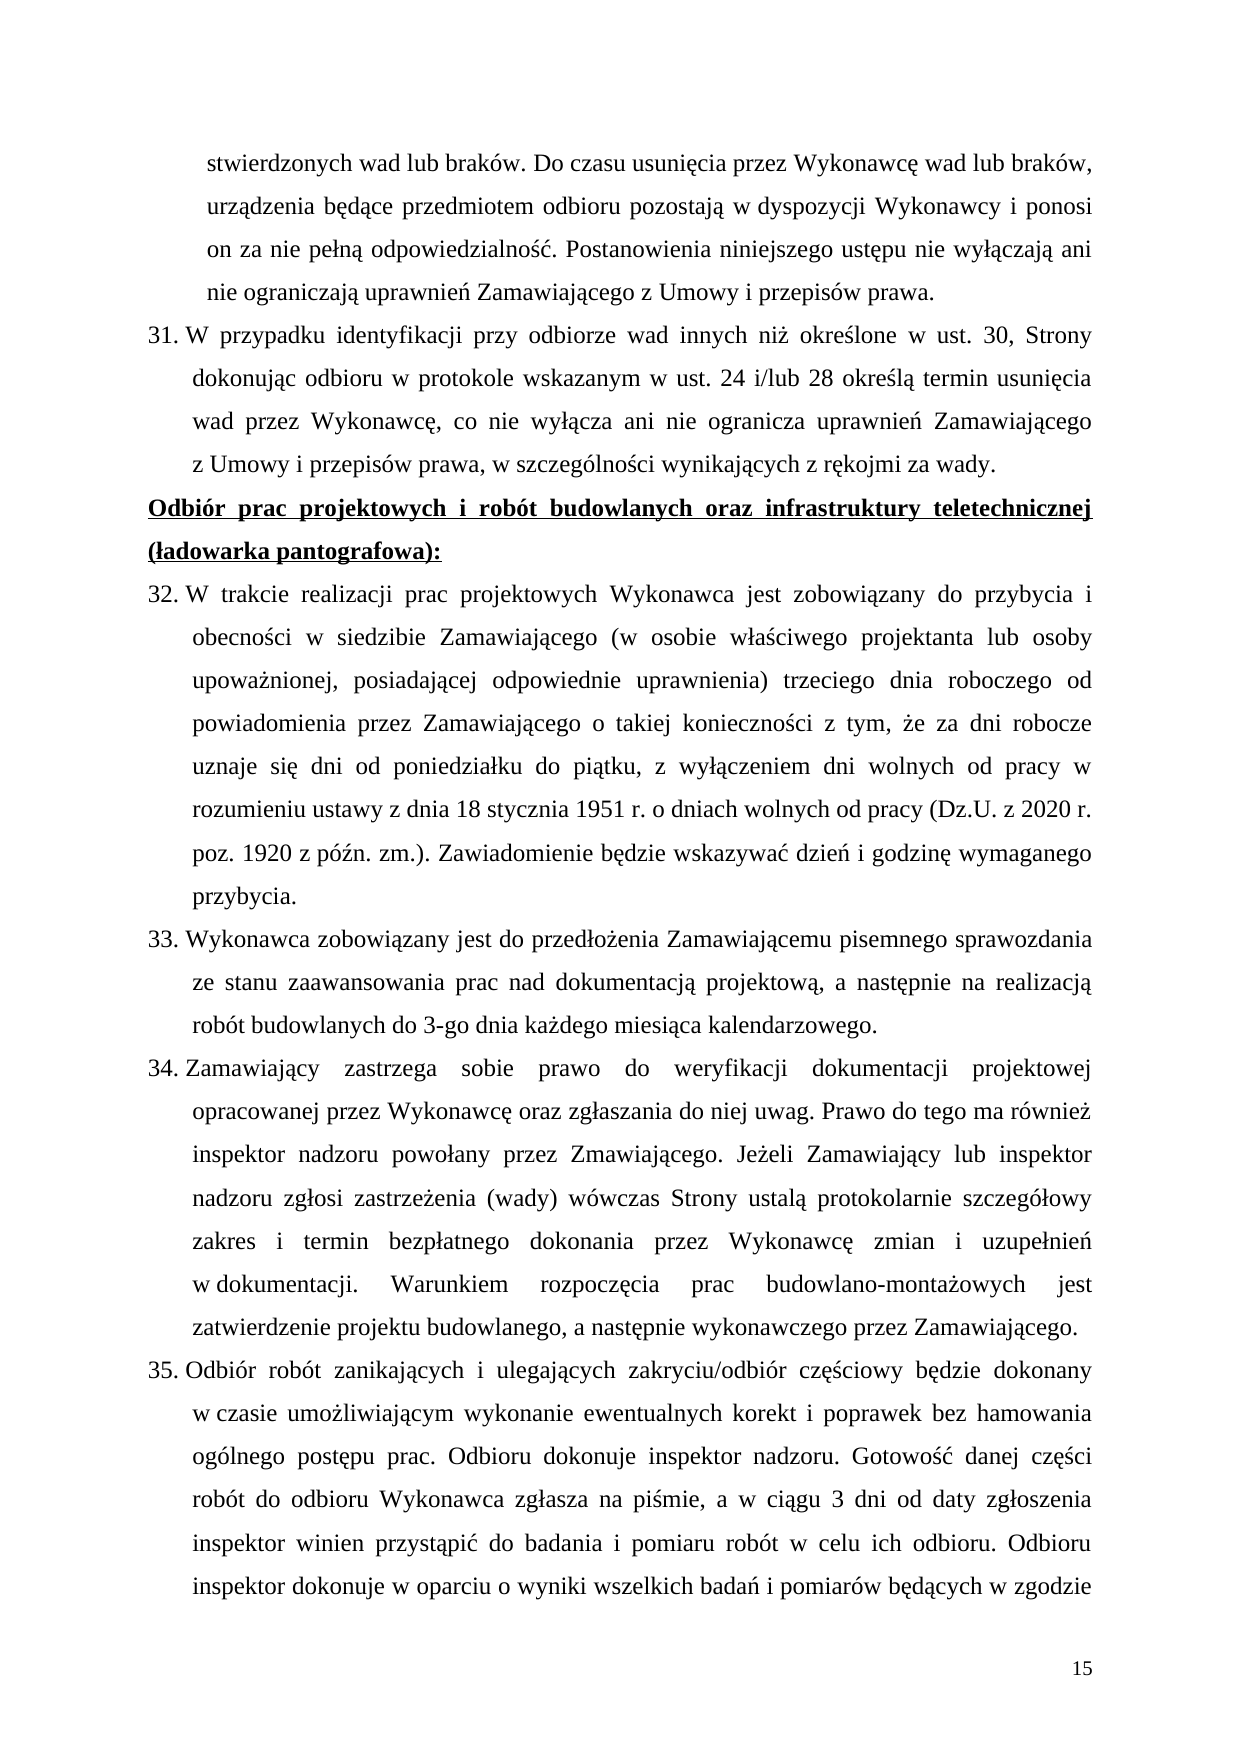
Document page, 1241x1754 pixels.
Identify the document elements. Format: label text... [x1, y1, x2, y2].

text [133, 148, 1093, 306]
list Wykonawca zobowiązany jest do przedłożenia Zamawiającemu pisemnego sprawozdania ze stanu zaawansowania prac nad dokumentacją projektową, a następnie na realizacją robót budowlanych do 3-go dnia każdego miesiąca kalendarzowego. [148, 924, 1093, 1039]
list W przypadku identyfikacji przy odbiorze wad innych niż określone w ust. 30, Strony dokonując odbioru w protokole wskazanym w ust. 24 i/lub 28 określą termin usunięcia wad przez Wykonawcę, co nie wyłącza ani nie ogranicza uprawnień Zamawiającego z Umowy i przepisów prawa, w szczególności wynikających z rękojmi za wady. [148, 320, 1093, 478]
list Zamawiający zastrzega sobie prawo do weryfikacji dokumentacji projektowej opracowanej przez Wykonawcę oraz zgłaszania do niej uwag. Prawo do tego ma również inspektor nadzoru powołany przez Zmawiającego. Jeżeli Zamawiający lub inspektor nadzoru zgłosi zastrzeżenia (wady) wówczas Strony ustalą protokolarnie szczegółowy zakres i termin bezpłatnego dokonania przez Wykonawcę zmian i uzupełnień w dokumentacji. Warunkiem rozpoczęcia prac budowlano-montażowych jest zatwierdzenie projektu budowlanego, a następnie wykonawczego przez Zamawiającego. [148, 1053, 1093, 1341]
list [148, 1355, 1093, 1599]
text Odbiór prac projektowych i robót budowlanych oraz infrastruktury teletechnicznej (ładowarka pantografowa): [148, 519, 1093, 564]
list W trakcie realizacji prac projektowych Wykonawca jest zobowiązany do przybycia i obecności w siedzibie Zamawiającego (w osobie właściwego projektanta lub osoby upoważnionej, posiadającej odpowiednie uprawnienia) trzeciego dnia roboczego od powiadomienia przez Zamawiającego o takiej konieczności z tym, że za dni robocze uznaje się dni od poniedziałku do piątku, z wyłączeniem dni wolnych od pracy w rozumieniu ustawy z dnia 18 stycznia 1951 r. o dniach wolnych od pracy (Dz.U. z 2020 r. poz. 1920 z późn. zm.). Zawiadomienie będzie wskazywać dzień i godzinę wymaganego przybycia. [148, 579, 1093, 909]
text Odbiór prac projektowych i robót budowlanych oraz infrastruktury teletechnicznej (ładowarka pantografowa): [148, 493, 1093, 518]
